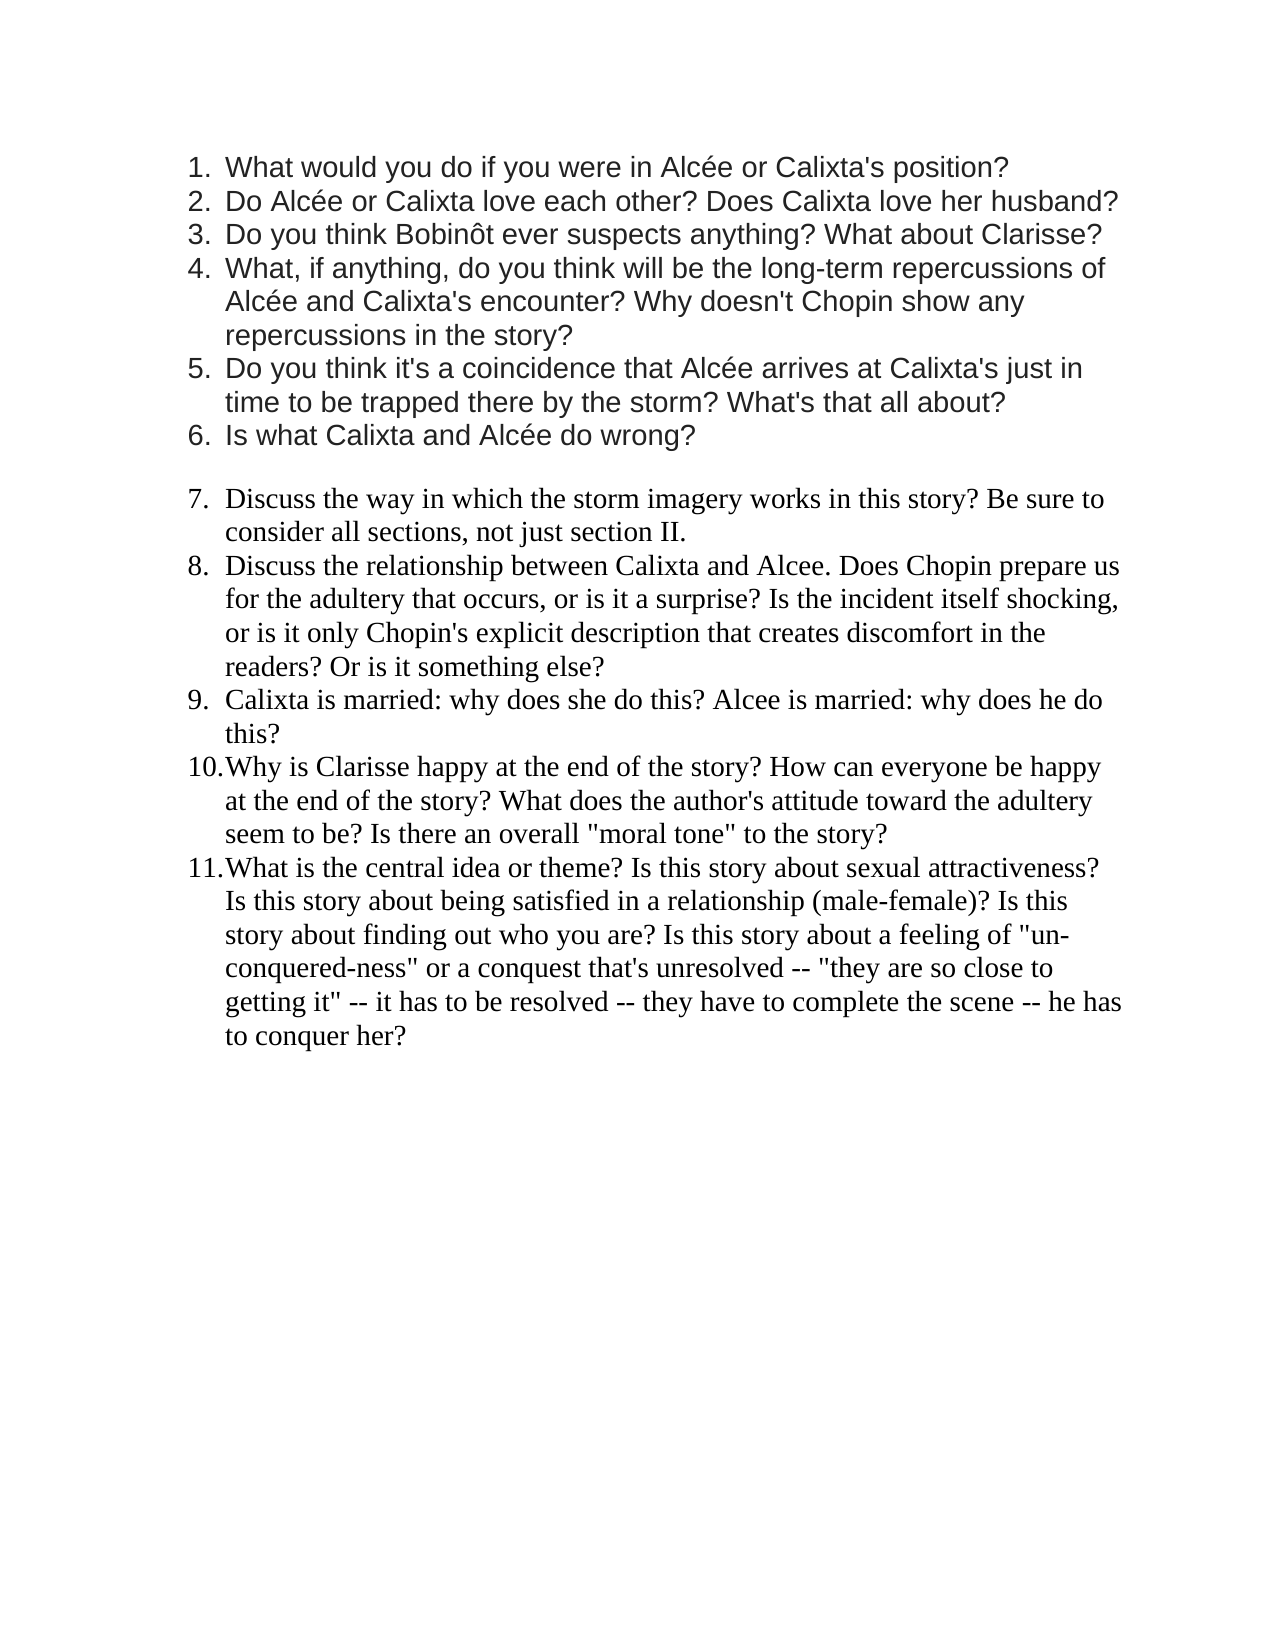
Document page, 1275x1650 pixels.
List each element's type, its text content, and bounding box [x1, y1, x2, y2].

list Do Alcée or Calixta love each other? Does Calixta love her husband? [187, 183, 1125, 217]
list Discuss the way in which the storm imagery works in this story? Be sure to consider all sections, not just section II. [187, 481, 1125, 548]
list Discuss the relationship between Calixta and Alcee. Does Chopin prepare us for the adultery that occurs, or is it a surprise? Is the incident itself shocking, or is it only Chopin's explicit description that creates discomfort in the readers? Or is it something else? [187, 577, 1125, 711]
list Is what Calixta and Alcée do wrong? [187, 418, 1125, 452]
list What is the central idea or theme? Is this story about sexual attractiveness? Is this story about being satisfied in a relationship (male-female)? Is this story about finding out who you are? Is this story about a feeling of "un-conquered-ness" or a conquest that's unresolved -- "they are so close to getting it" -- it has to be resolved -- they have to complete the scene -- he has to conquer her? [187, 967, 1125, 1168]
list Do you think it's a coincidence that Alcée arrives at Calixta's just in time to be trapped there by the storm? What's that all about? [187, 351, 1125, 418]
list Why is Clarisse happy at the end of the story? How can everyone be happy at the end of the story? What does the author's attitude toward the adultery seem to be? Is there an overall "moral tone" to the story? [187, 837, 1125, 937]
list Do you think Bobinôt ever suspects anything? What about Clarisse? [187, 217, 1125, 251]
list What would you do if you were in Alcée or Calixta's position? [187, 150, 1125, 183]
list Calixta is married: why does she do this? Alcee is married: why does he do this? [187, 741, 1125, 808]
list What, if anything, do you think will be the long-term repercussions of Alcée and Calixta's encounter? Why doesn't Chopin show any repercussions in the story? [187, 251, 1125, 351]
